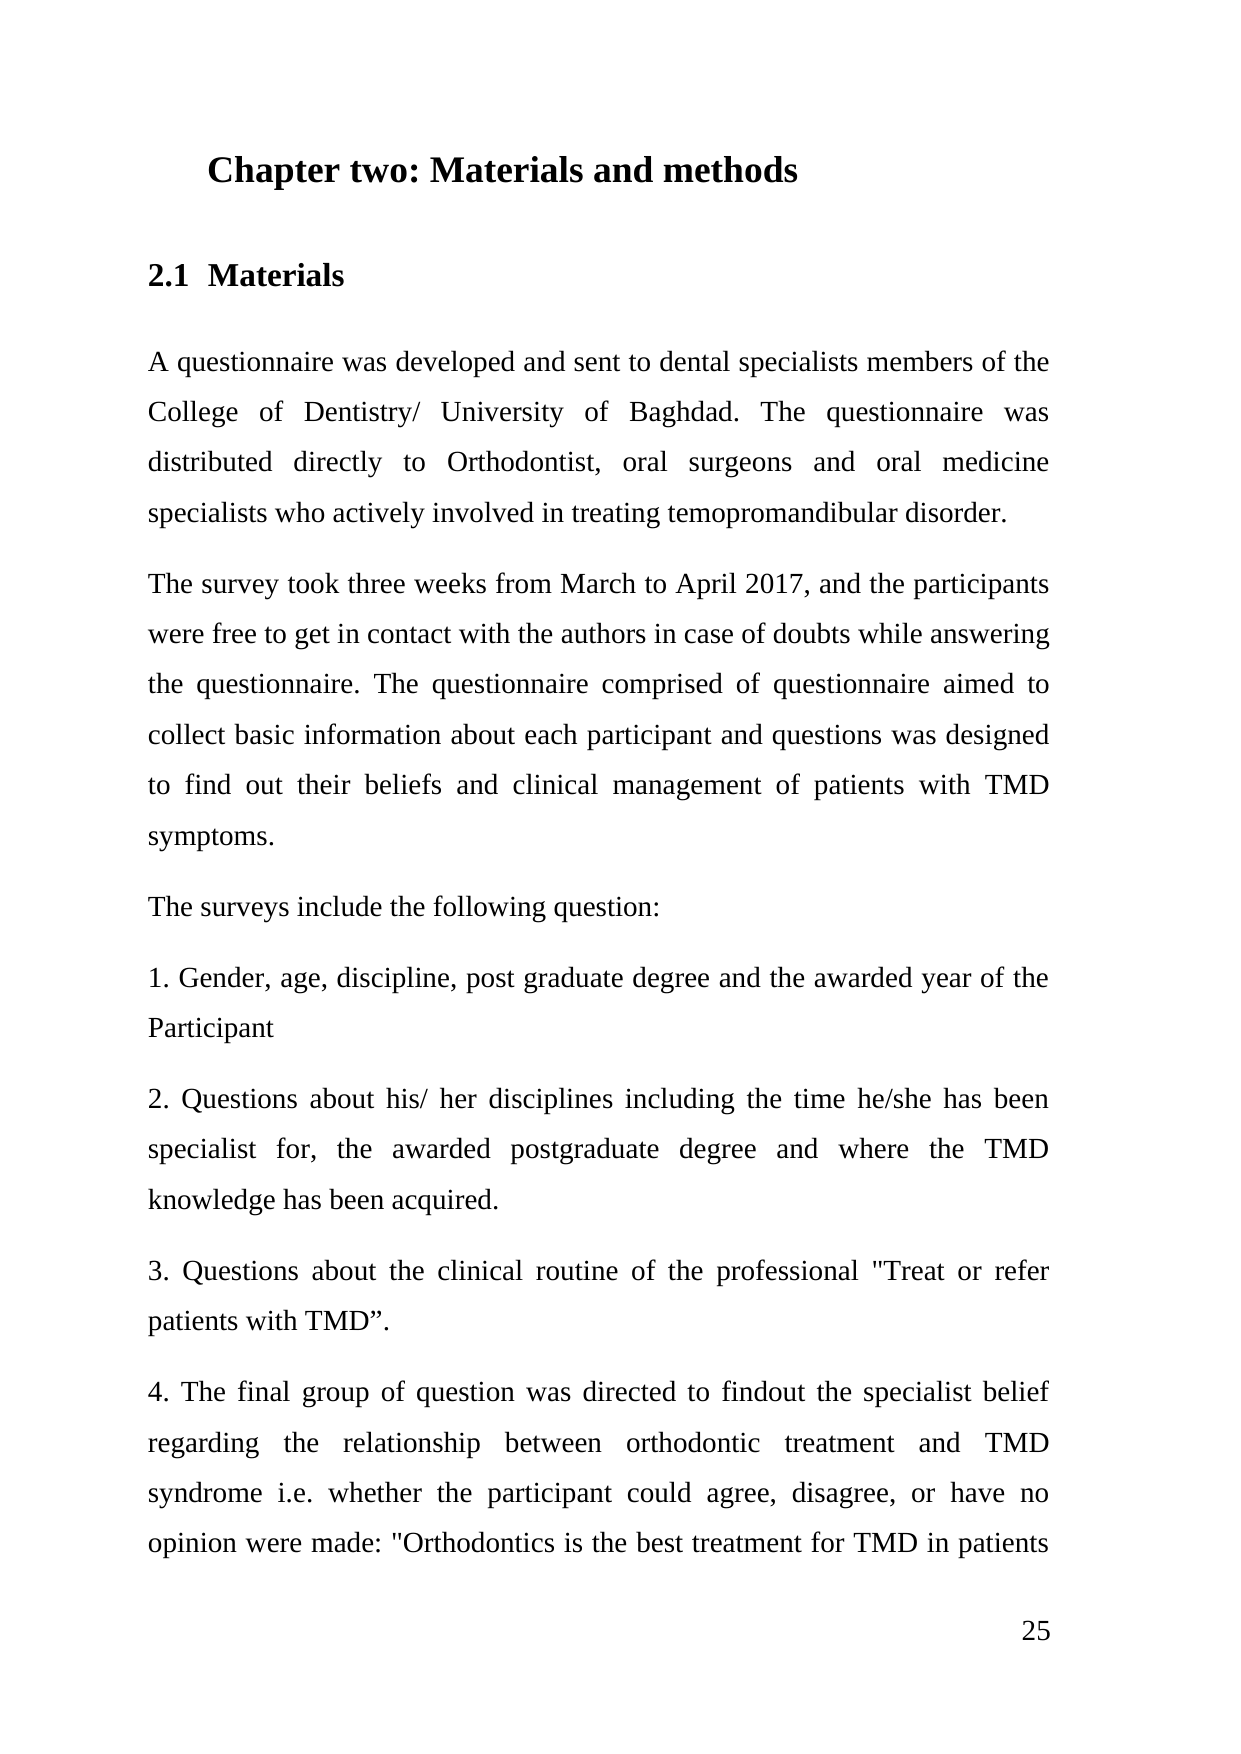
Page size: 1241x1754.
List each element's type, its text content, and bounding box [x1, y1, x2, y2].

text 1. Gender, age, discipline, post graduate degree and the awarded year of the Participant [148, 960, 1051, 1044]
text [148, 1374, 1051, 1559]
text 3. Questions about the clinical routine of the professional "Treat or refer patients with TMD”. [148, 1253, 1051, 1337]
text The survey took three weeks from March to April 2017, and the participants were free to get in contact with the authors in case of doubts while answering the questionnaire. The questionnaire comprised of questionnaire aimed to collect basic information about each participant and questions was designed to find out their beliefs and clinical management of patients with TMD symptoms. [148, 566, 1051, 851]
text A questionnaire was developed and sent to dental specialists members of the College of Dentistry/ University of Baghdad. The questionnaire was distributed directly to Orthodontist, oral surgeons and oral medicine specialists who actively involved in treating temopromandibular disorder. [148, 344, 1051, 528]
subtitle Chapter two: Materials and methods [162, 148, 1051, 191]
text 2. Questions about his/ her disciplines including the time he/she has been specialist for, the awarded postgraduate degree and where the TMD knowledge has been acquired. [148, 1081, 1051, 1216]
subtitle Materials [148, 255, 1092, 293]
text The surveys include the following question: [148, 889, 1051, 922]
